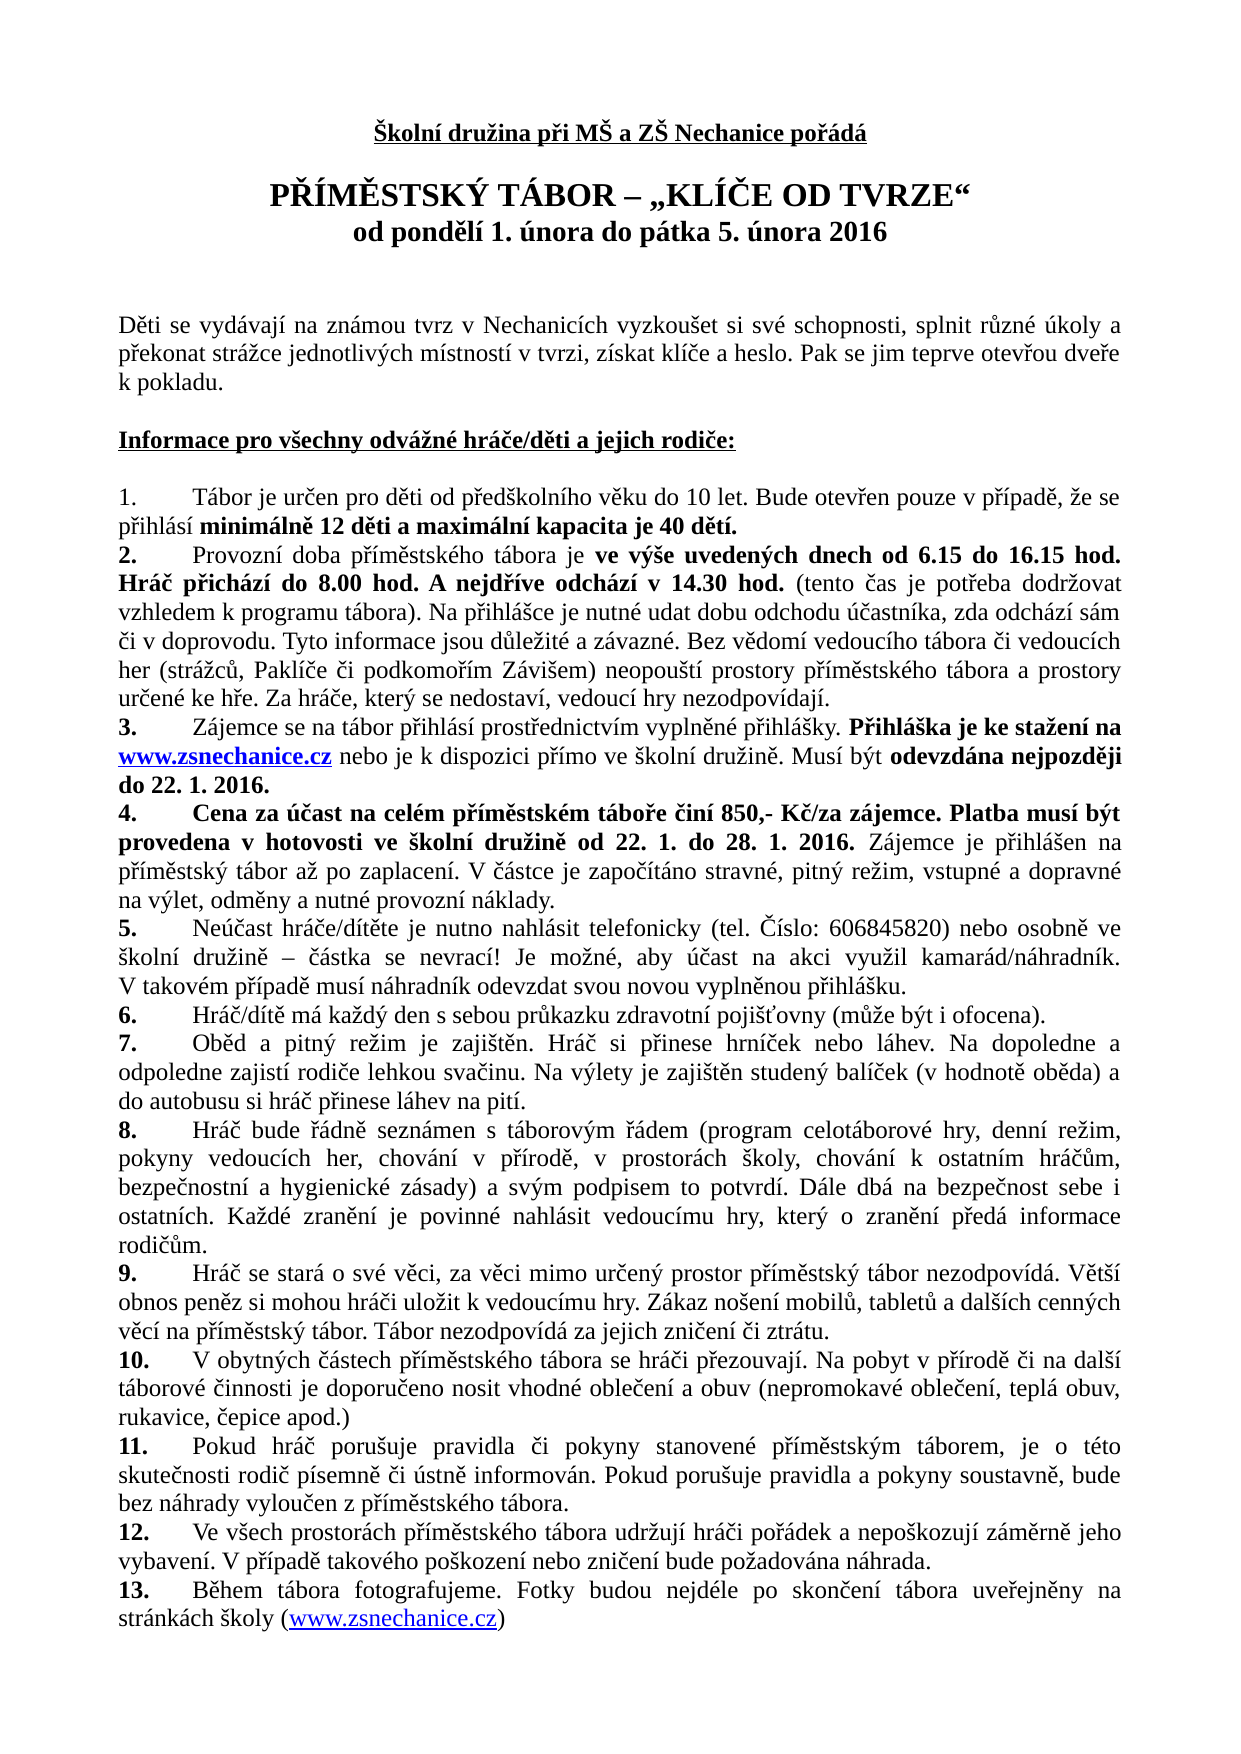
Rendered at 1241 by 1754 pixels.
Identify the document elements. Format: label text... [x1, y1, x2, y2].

list Cena za účast na celém příměstském táboře činí 850,- Kč/za zájemce. Platba musí být provedena v hotovosti ve školní družině od 22. 1. do 28. 1. 2016. Zájemce je přihlášen na příměstský tábor až po zaplacení. V částce je započítáno stravné, pitný režim, vstupné a dopravné na výlet, odměny a nutné provozní náklady. [118, 798, 1122, 913]
list Hráč se stará o své věci, za věci mimo určený prostor příměstský tábor nezodpovídá. Větší obnos peněz si mohou hráči uložit k vedoucímu hry. Zákaz nošení mobilů, tabletů a dalších cenných věcí na příměstský tábor. Tábor nezodpovídá za jejich zničení či ztrátu. [118, 1258, 1122, 1345]
list Tábor je určen pro děti od předškolního věku do 10 let. Bude otevřen pouze v případě, že se přihlásí minimálně 12 děti a maximální kapacita je 40 dětí. [118, 482, 1122, 540]
list Oběd a pitný režim je zajištěn. Hráč si přinese hrníček nebo láhev. Na dopoledne a odpoledne zajistí rodiče lehkou svačinu. Na výlety je zajištěn studený balíček (v hodnotě oběda) a do autobusu si hráč přinese láhev na pití. [118, 1028, 1122, 1115]
text od pondělí 1. února do pátka 5. února 2016 [118, 214, 1122, 247]
text Školní družina při MŠ a ZŠ Nechanice pořádá [118, 118, 1122, 147]
text Děti se vydávají na známou tvrz v Nechanicích vyzkoušet si své schopnosti, splnit různé úkoly a překonat strážce jednotlivých místností v tvrzi, získat klíče a heslo. Pak se jim teprve otevřou dveře k pokladu. [118, 310, 1122, 396]
list Ve všech prostorách příměstského tábora udržují hráči pořádek a nepoškozují záměrně jeho vybavení. V případě takového poškození nebo zničení bude požadována náhrada. [118, 1517, 1122, 1575]
list Zájemce se na tábor přihlásí prostřednictvím vyplněné přihlášky. Přihláška je ke stažení na www.zsnechanice.cz nebo je k dispozici přímo ve školní družině. Musí být odevzdána nejpozději do 22. 1. 2016. [118, 712, 1122, 798]
list Hráč bude řádně seznámen s táborovým řádem (program celotáborové hry, denní režim, pokyny vedoucích her, chování v přírodě, v prostorách školy, chování k ostatním hráčům, bezpečnostní a hygienické zásady) a svým podpisem to potvrdí. Dále dbá na bezpečnost sebe i ostatních. Každé zranění je povinné nahlásit vedoucímu hry, který o zranění předá informace rodičům. [118, 1115, 1122, 1258]
list Neúčast hráče/dítěte je nutno nahlásit telefonicky (tel. Číslo: 606845820) nebo osobně ve školní družině – částka se nevrací! Je možné, aby účast na akci využil kamarád/náhradník. V takovém případě musí náhradník odevzdat svou novou vyplněnou přihlášku. [118, 913, 1122, 1000]
list Pokud hráč porušuje pravidla či pokyny stanovené příměstským táborem, je o této skutečnosti rodič písemně či ústně informován. Pokud porušuje pravidla a pokyny soustavně, bude bez náhrady vyloučen z příměstského tábora. [118, 1431, 1122, 1517]
text PŘÍMĚSTSKÝ TÁBOR – „KLÍČE OD TVRZE“ [118, 176, 1122, 214]
list Hráč/dítě má každý den s sebou průkazku zdravotní pojišťovny (může být i ofocena). [118, 1000, 1122, 1028]
text Informace pro všechny odvážné hráče/děti a jejich rodiče: [118, 425, 1122, 453]
list Provozní doba příměstského tábora je ve výše uvedených dnech od 6.15 do 16.15 hod. Hráč přichází do 8.00 hod. A nejdříve odchází v 14.30 hod. (tento čas je potřeba dodržovat vzhledem k programu tábora). Na přihlášce je nutné udat dobu odchodu účastníka, zda odchází sám či v doprovodu. Tyto informace jsou důležité a závazné. Bez vědomí vedoucího tábora či vedoucích her (strážců, Paklíče či podkomořím Závišem) neopouští prostory příměstského tábora a prostory určené ke hře. Za hráče, který se nedostaví, vedoucí hry nezodpovídají. [118, 540, 1122, 712]
list Během tábora fotografujeme. Fotky budou nejdéle po skončení tábora uveřejněny na stránkách školy (www.zsnechanice.cz) [118, 1575, 1122, 1632]
list V obytných částech příměstského tábora se hráči přezouvají. Na pobyt v přírodě či na další táborové činnosti je doporučeno nosit vhodné oblečení a obuv (nepromokavé oblečení, teplá obuv, rukavice, čepice apod.) [118, 1345, 1122, 1431]
